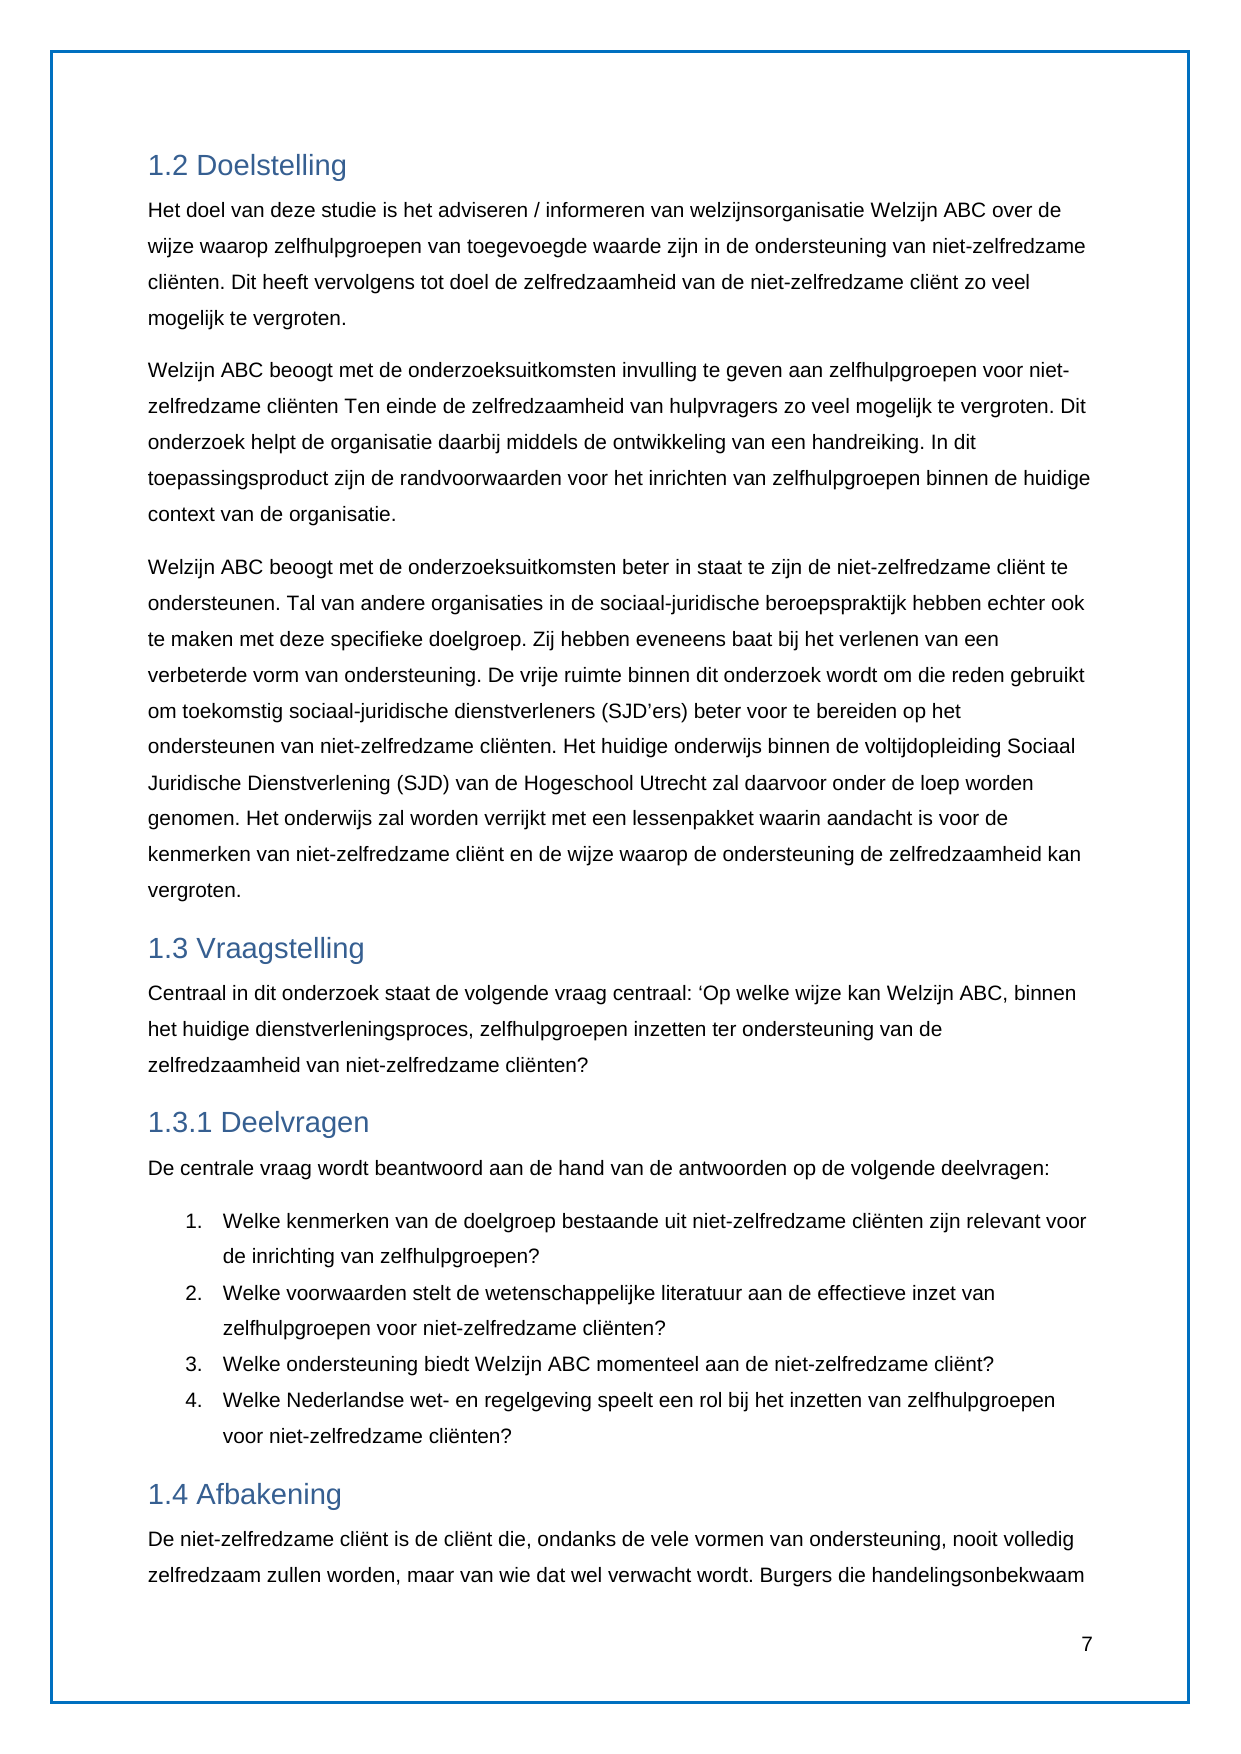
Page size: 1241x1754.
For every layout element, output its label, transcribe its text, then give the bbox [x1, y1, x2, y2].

list Welke kenmerken van de doelgroep bestaande uit niet-zelfredzame cliënten zijn relevant voor de inrichting van zelfhulpgroepen? [185, 1208, 1093, 1268]
text Welzijn ABC beoogt met de onderzoeksuitkomsten invulling te geven aan zelfhulpgroepen voor niet-zelfredzame cliënten Ten einde de zelfredzaamheid van hulpvragers zo veel mogelijk te vergroten. Dit onderzoek helpt de organisatie daarbij middels de ontwikkeling van een handreiking. In dit toepassingsproduct zijn de randvoorwaarden voor het inrichten van zelfhulpgroepen binnen de huidige context van de organisatie. [148, 358, 1093, 526]
text Welzijn ABC beoogt met de onderzoeksuitkomsten beter in staat te zijn de niet-zelfredzame cliënt te ondersteunen. Tal van andere organisaties in de sociaal-juridische beroepspraktijk hebben echter ook te maken met deze specifieke doelgroep. Zij hebben eveneens baat bij het verlenen van een verbeterde vorm van ondersteuning. De vrije ruimte binnen dit onderzoek wordt om die reden gebruikt om toekomstig sociaal-juridische dienstverleners (SJD’ers) beter voor te bereiden op het ondersteunen van niet-zelfredzame cliënten. Het huidige onderwijs binnen de voltijdopleiding Sociaal Juridische Dienstverlening (SJD) van de Hogeschool Utrecht zal daarvoor onder de loep worden genomen. Het onderwijs zal worden verrijkt met een lessenpakket waarin aandacht is voor de kenmerken van niet-zelfredzame cliënt en de wijze waarop de ondersteuning de zelfredzaamheid kan vergroten. [148, 555, 1093, 902]
list Welke Nederlandse wet- en regelgeving speelt een rol bij het inzetten van zelfhulpgroepen voor niet-zelfredzame cliënten? [185, 1388, 1093, 1448]
subtitle 1.3.1 Deelvragen [148, 1106, 1093, 1139]
list Welke ondersteuning biedt Welzijn ABC momenteel aan de niet-zelfredzame cliënt? [185, 1352, 1093, 1376]
text Centraal in dit onderzoek staat de volgende vraag centraal: ‘Op welke wijze kan Welzijn ABC, binnen het huidige dienstverleningsproces, zelfhulpgroepen inzetten ter ondersteuning van de zelfredzaamheid van niet-zelfredzame cliënten? [148, 981, 1093, 1077]
subtitle 1.3 Vraagstelling [148, 931, 1093, 964]
text De centrale vraag wordt beantwoord aan de hand van de antwoorden op de volgende deelvragen: [148, 1156, 1093, 1180]
subtitle 1.4 Afbakening [148, 1477, 1093, 1510]
text Het doel van deze studie is het adviseren / informeren van welzijnsorganisatie Welzijn ABC over de wijze waarop zelfhulpgroepen van toegevoegde waarde zijn in de ondersteuning van niet-zelfredzame cliënten. Dit heeft vervolgens tot doel de zelfredzaamheid van de niet-zelfredzame cliënt zo veel mogelijk te vergroten. [148, 198, 1093, 330]
subtitle 1.2 Doelstelling [148, 148, 1093, 181]
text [148, 1527, 1093, 1587]
list Welke voorwaarden stelt de wetenschappelijke literatuur aan de effectieve inzet van zelfhulpgroepen voor niet-zelfredzame cliënten? [185, 1280, 1093, 1340]
